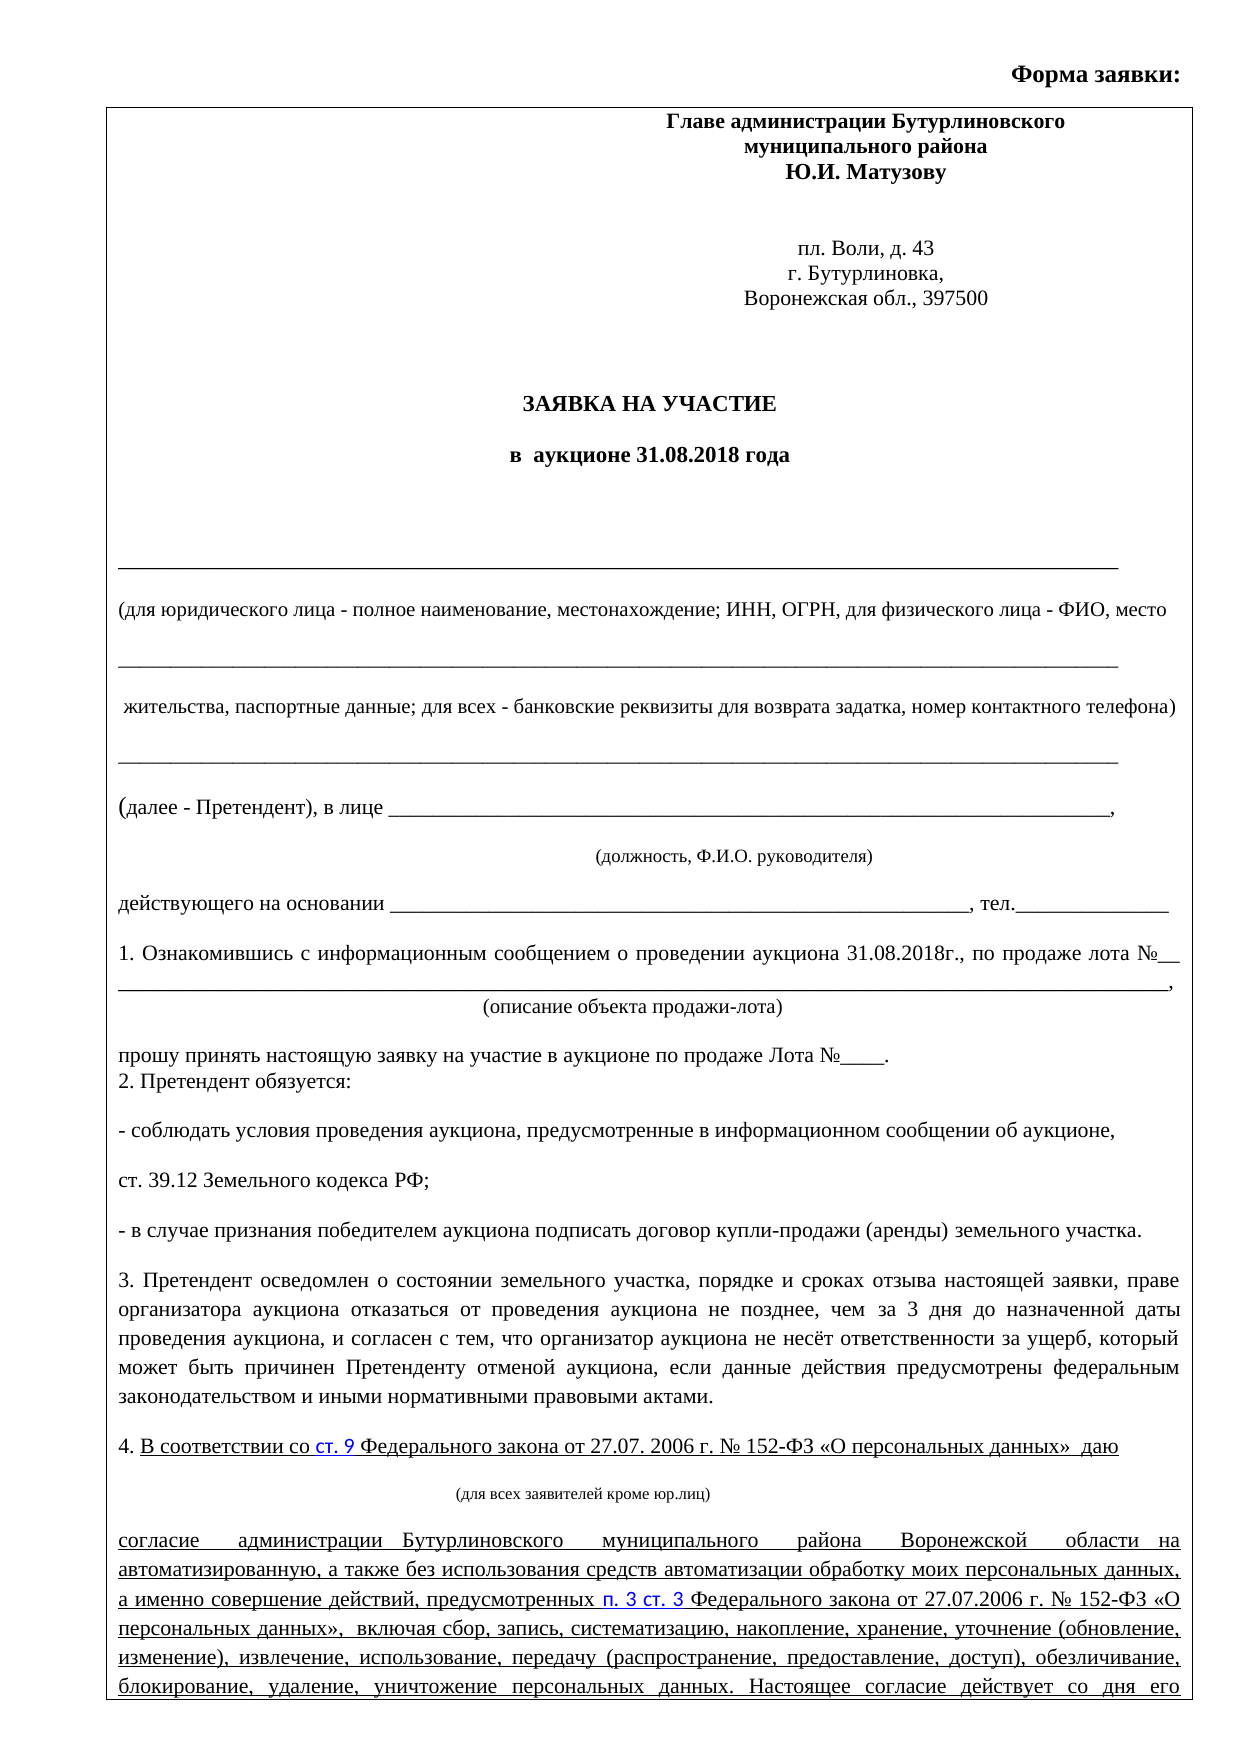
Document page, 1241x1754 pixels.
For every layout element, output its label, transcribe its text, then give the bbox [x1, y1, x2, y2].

text Форма заявки: [118, 59, 1181, 88]
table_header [107, 108, 1192, 1698]
